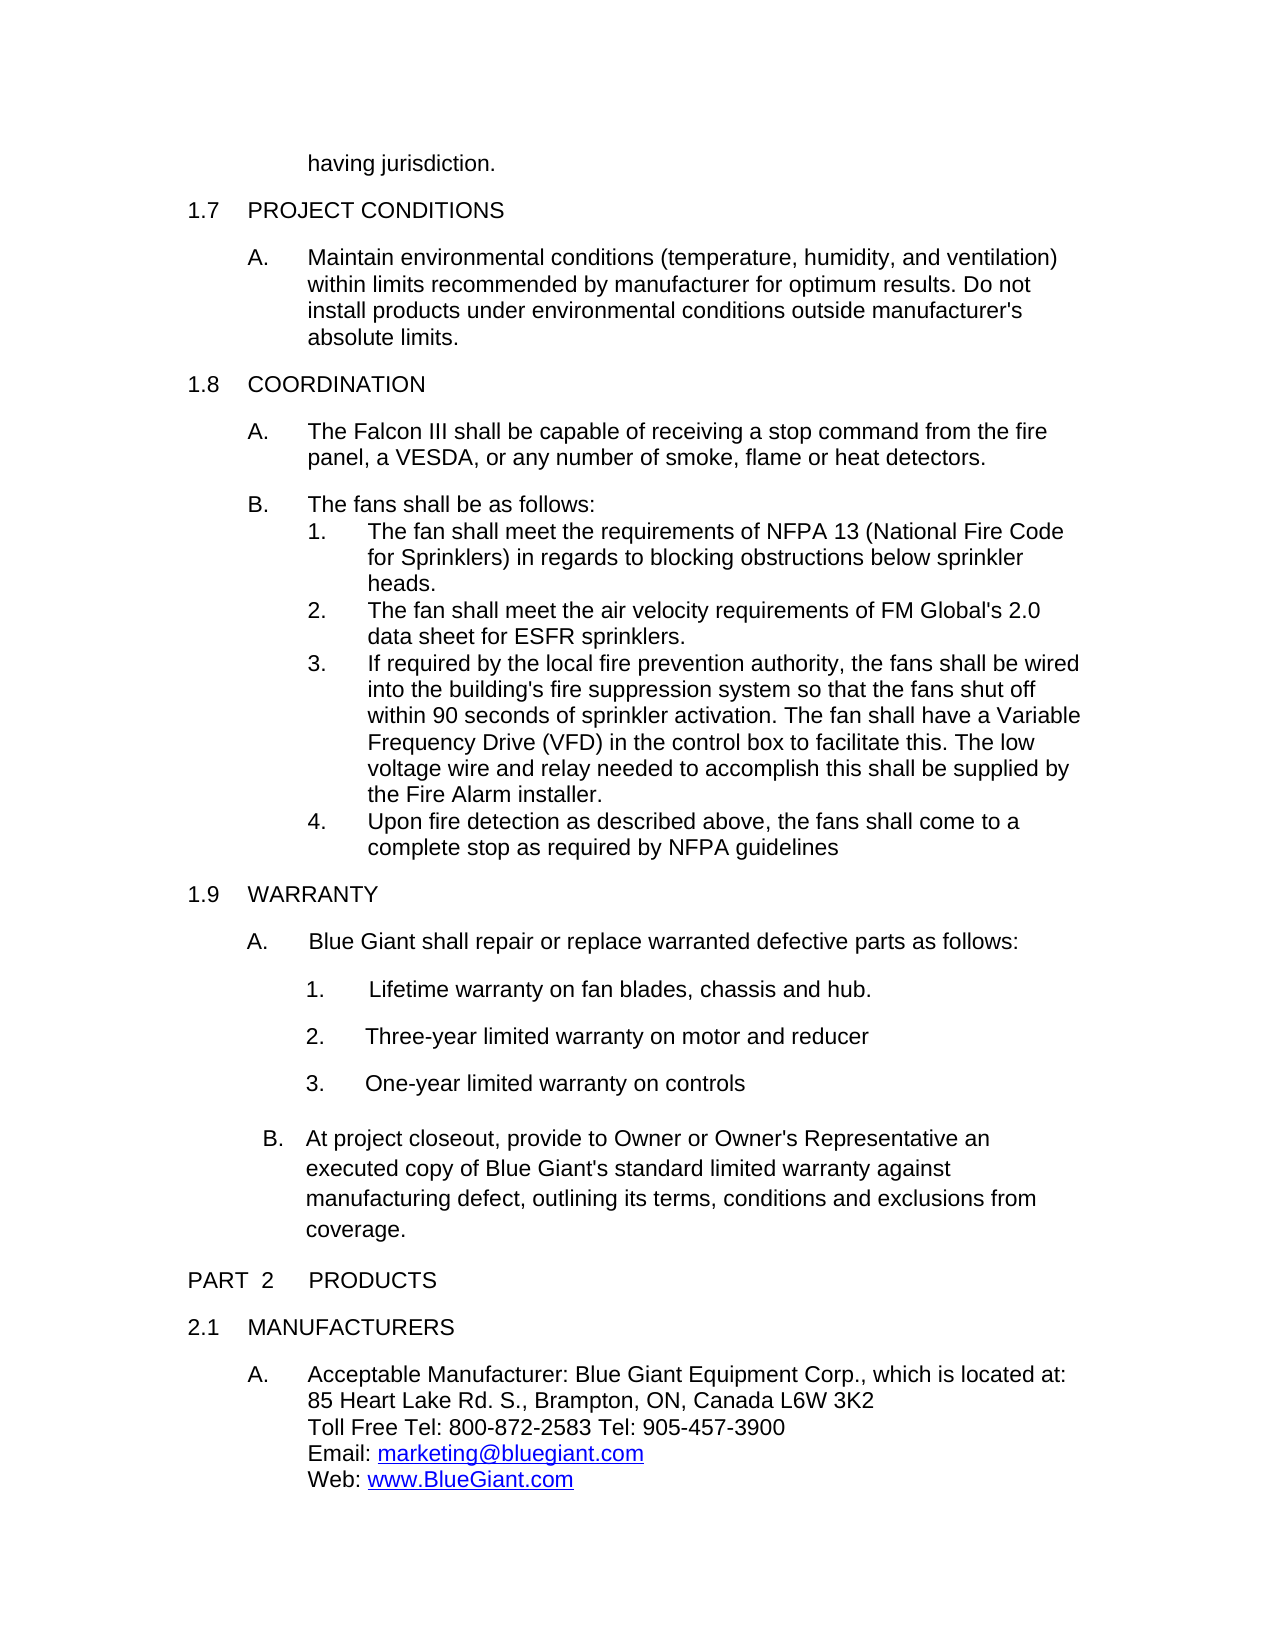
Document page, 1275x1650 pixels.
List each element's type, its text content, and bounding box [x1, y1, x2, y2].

list The Falcon III shall be capable of receiving a stop command from the fire panel, a VESDA, or any number of smoke, flame or heat detectors. [247, 418, 1087, 471]
list WARRANTY [187, 881, 1087, 907]
list MANUFACTURERS [187, 1314, 1087, 1340]
list Three-year limited warranty on motor and reducer [306, 1023, 1087, 1049]
list Acceptable Manufacturer: Blue Giant Equipment Corp., which is located at: 85 Heart Lake Rd. S., Brampton, ON, Canada L6W 3K2 Toll Free Tel: 800-872-2583 Tel: 905-457-3900 Email: marketing@bluegiant.com Web: www.BlueGiant.com [247, 1361, 1087, 1493]
list Lifetime warranty on fan blades, chassis and hub. [306, 976, 1087, 1002]
list The fan shall meet the requirements of NFPA 13 (National Fire Code for Sprinklers) in regards to blocking obstructions below sprinkler heads. [307, 518, 1087, 597]
list Blue Giant shall repair or replace warranted defective parts as follows: [247, 928, 1087, 955]
list At project closeout, provide to Owner or Owner's Representative an executed copy of Blue Giant's standard limited warranty against manufacturing defect, outlining its terms, conditions and exclusions from coverage. [262, 1125, 1087, 1242]
list Upon fire detection as described above, the fans shall come to a complete stop as required by NFPA guidelines [307, 808, 1087, 860]
list COORDINATION [187, 371, 1087, 397]
list One-year limited warranty on controls [306, 1070, 1087, 1125]
list PROJECT CONDITIONS [187, 197, 1087, 223]
list Maintain environmental conditions (temperature, humidity, and ventilation) within limits recommended by manufacturer for optimum results. Do not install products under environmental conditions outside manufacturer's absolute limits. [247, 244, 1087, 350]
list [247, 150, 1087, 176]
list The fans shall be as follows: [247, 491, 1087, 518]
list The fan shall meet the air velocity requirements of FM Global's 2.0 data sheet for ESFR sprinklers. [307, 597, 1087, 649]
list PRODUCTS [187, 1267, 1087, 1293]
list If required by the local fire prevention authority, the fans shall be wired into the building's fire suppression system so that the fans shut off within 90 seconds of sprinkler activation. The fan shall have a Variable Frequency Drive (VFD) in the control box to facilitate this. The low voltage wire and relay needed to accomplish this shall be supplied by the Fire Alarm installer. [307, 649, 1087, 808]
